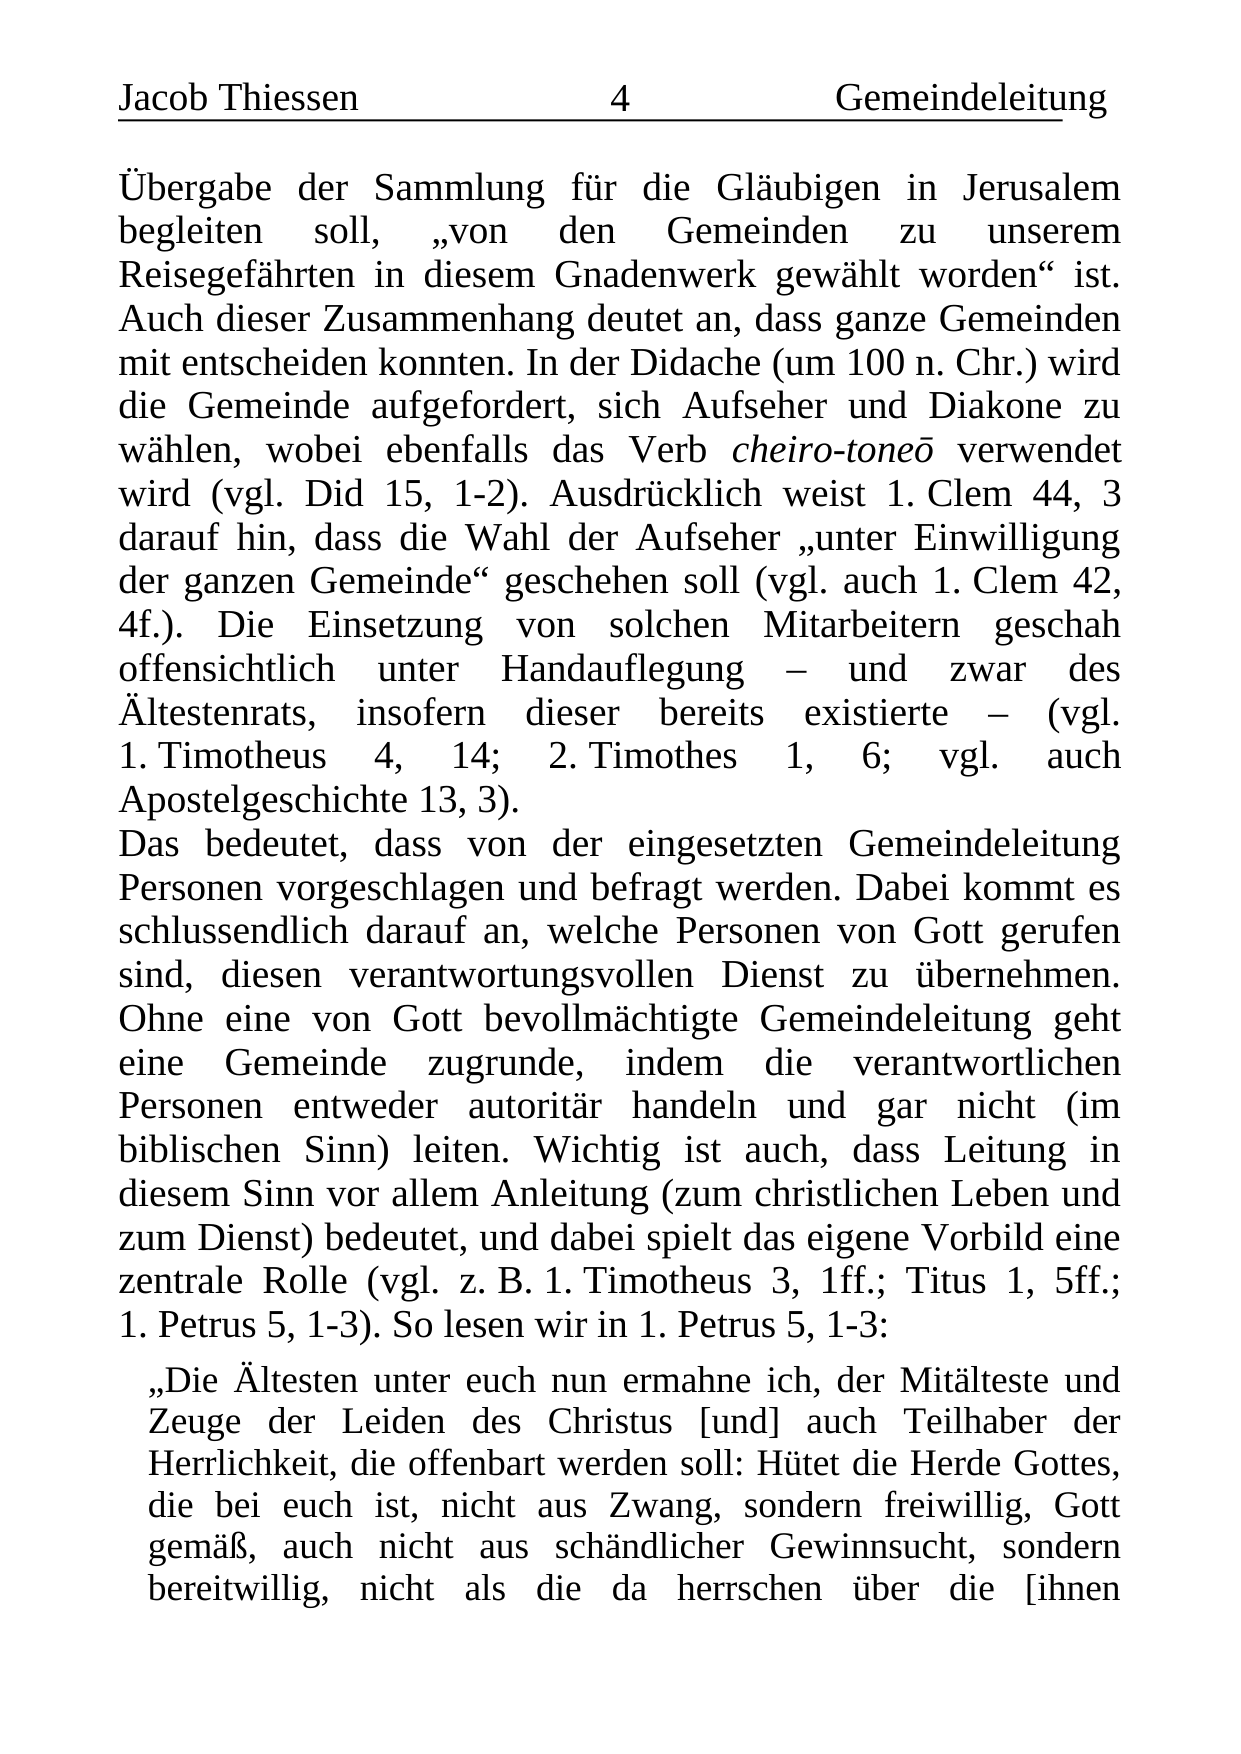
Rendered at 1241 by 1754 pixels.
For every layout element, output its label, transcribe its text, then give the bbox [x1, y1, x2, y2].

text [118, 165, 1122, 821]
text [148, 1359, 1122, 1609]
text Das bedeutet, dass von der eingesetzten Gemeindeleitung Personen vorgeschlagen und befragt werden. Dabei kommt es schlussendlich darauf an, welche Personen von Gott gerufen sind, diesen verantwortungsvollen Dienst zu übernehmen. Ohne eine von Gott bevollmächtigte Gemeindeleitung geht eine Gemeinde zugrunde, indem die verantwortlichen Personen entweder autoritär handeln und gar nicht (im biblischen Sinn) leiten. Wichtig ist auch, dass Leitung in diesem Sinn vor allem Anleitung (zum christlichen Leben und zum Dienst) bedeutet, und dabei spielt das eigene Vorbild eine zentrale Rolle (vgl. z. B. 1. Timotheus 3, 1ff.; Titus 1, 5ff.; 1. Petrus 5, 1-3). So lesen wir in 1. Petrus 5, 1-3: [118, 821, 1122, 1346]
